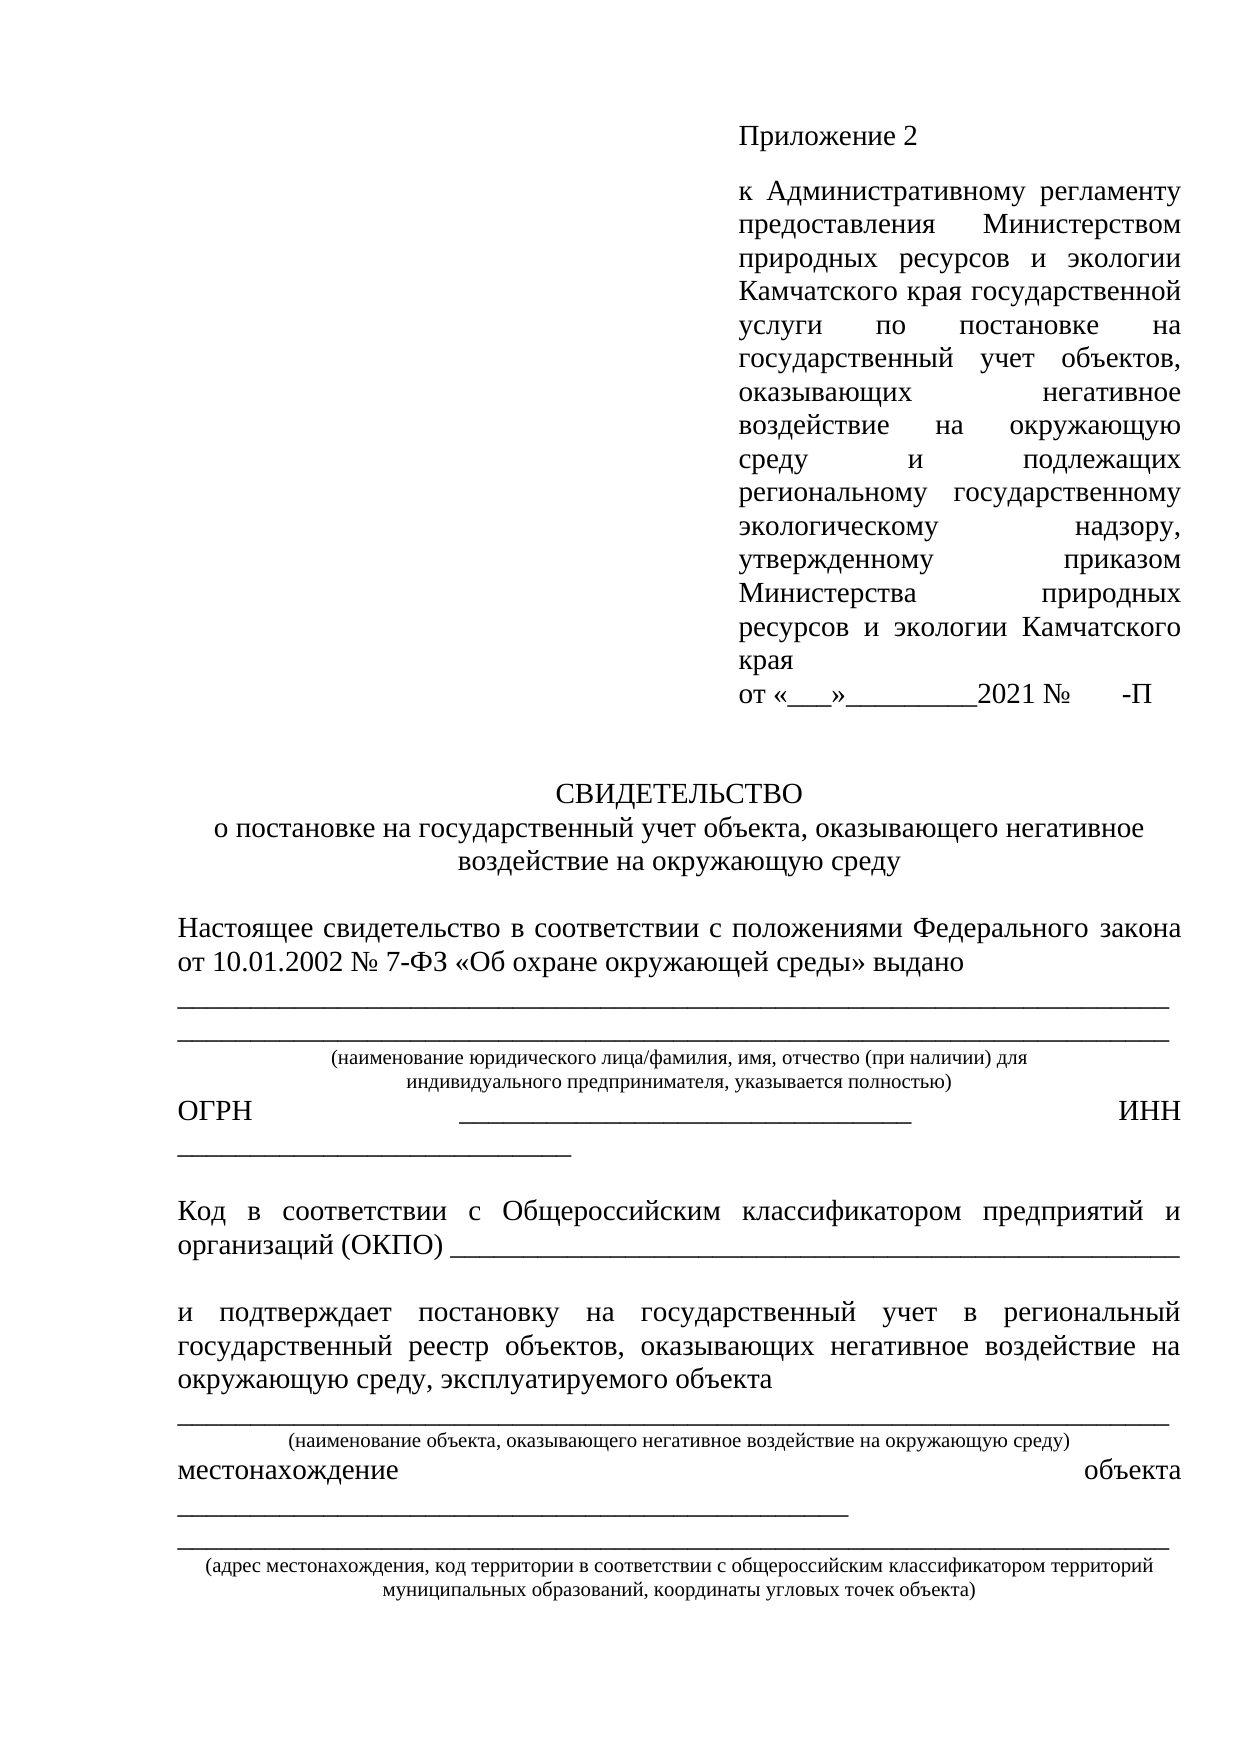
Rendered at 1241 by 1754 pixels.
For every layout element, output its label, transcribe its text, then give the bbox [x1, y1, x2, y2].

text Приложение 2 [738, 118, 1181, 152]
text о постановке на государственный учет объекта, оказывающего негативное [177, 810, 1181, 843]
text ____________________________________________________________________ [177, 978, 1181, 1011]
text воздействие на окружающую среду [177, 843, 1181, 877]
text и подтверждает постановку на государственный учет в региональный государственный реестр объектов, оказывающих негативное воздействие на окружающую среду, эксплуатируемого объекта [177, 1294, 1181, 1395]
text Код в соответствии с Общероссийским классификатором предприятий и организаций (ОКПО) __________________________________________________ [177, 1193, 1181, 1261]
text ОГРН _______________________________ ИНН ___________________________ [177, 1093, 1181, 1160]
text ____________________________________________________________________ [177, 1011, 1181, 1045]
text индивидуального предпринимателя, указывается полностью) [177, 1069, 1181, 1093]
text (адрес местонахождения, код территории в соответствии с общероссийским классификатором территорий муниципальных образований, координаты угловых точек объекта) [177, 1553, 1181, 1601]
text (наименование объекта, оказывающего негативное воздействие на окружающую среду) [177, 1428, 1181, 1452]
text (наименование юридического лица/фамилия, имя, отчество (при наличии) для [177, 1045, 1181, 1069]
text местонахождение объекта ______________________________________________ [177, 1452, 1181, 1519]
text к Административному регламенту предоставления Министерством природных ресурсов и экологии Камчатского края государственной услуги по постановке на государственный учет объектов, оказывающих негативное воздействие на окружающую среду и подлежащих региональному государственному экологическому надзору, утвержденному приказом Министерства природных ресурсов и экологии Камчатского края [738, 173, 1181, 676]
text ____________________________________________________________________ [177, 1395, 1181, 1428]
text Настоящее свидетельство в соответствии с положениями Федерального закона от 10.01.2002 № 7-ФЗ «Об охране окружающей среды» выдано [177, 911, 1181, 978]
text от «___»_________2021 № -П [738, 676, 1181, 709]
text СВИДЕТЕЛЬСТВО [177, 776, 1181, 810]
text ____________________________________________________________________ [177, 1519, 1181, 1553]
